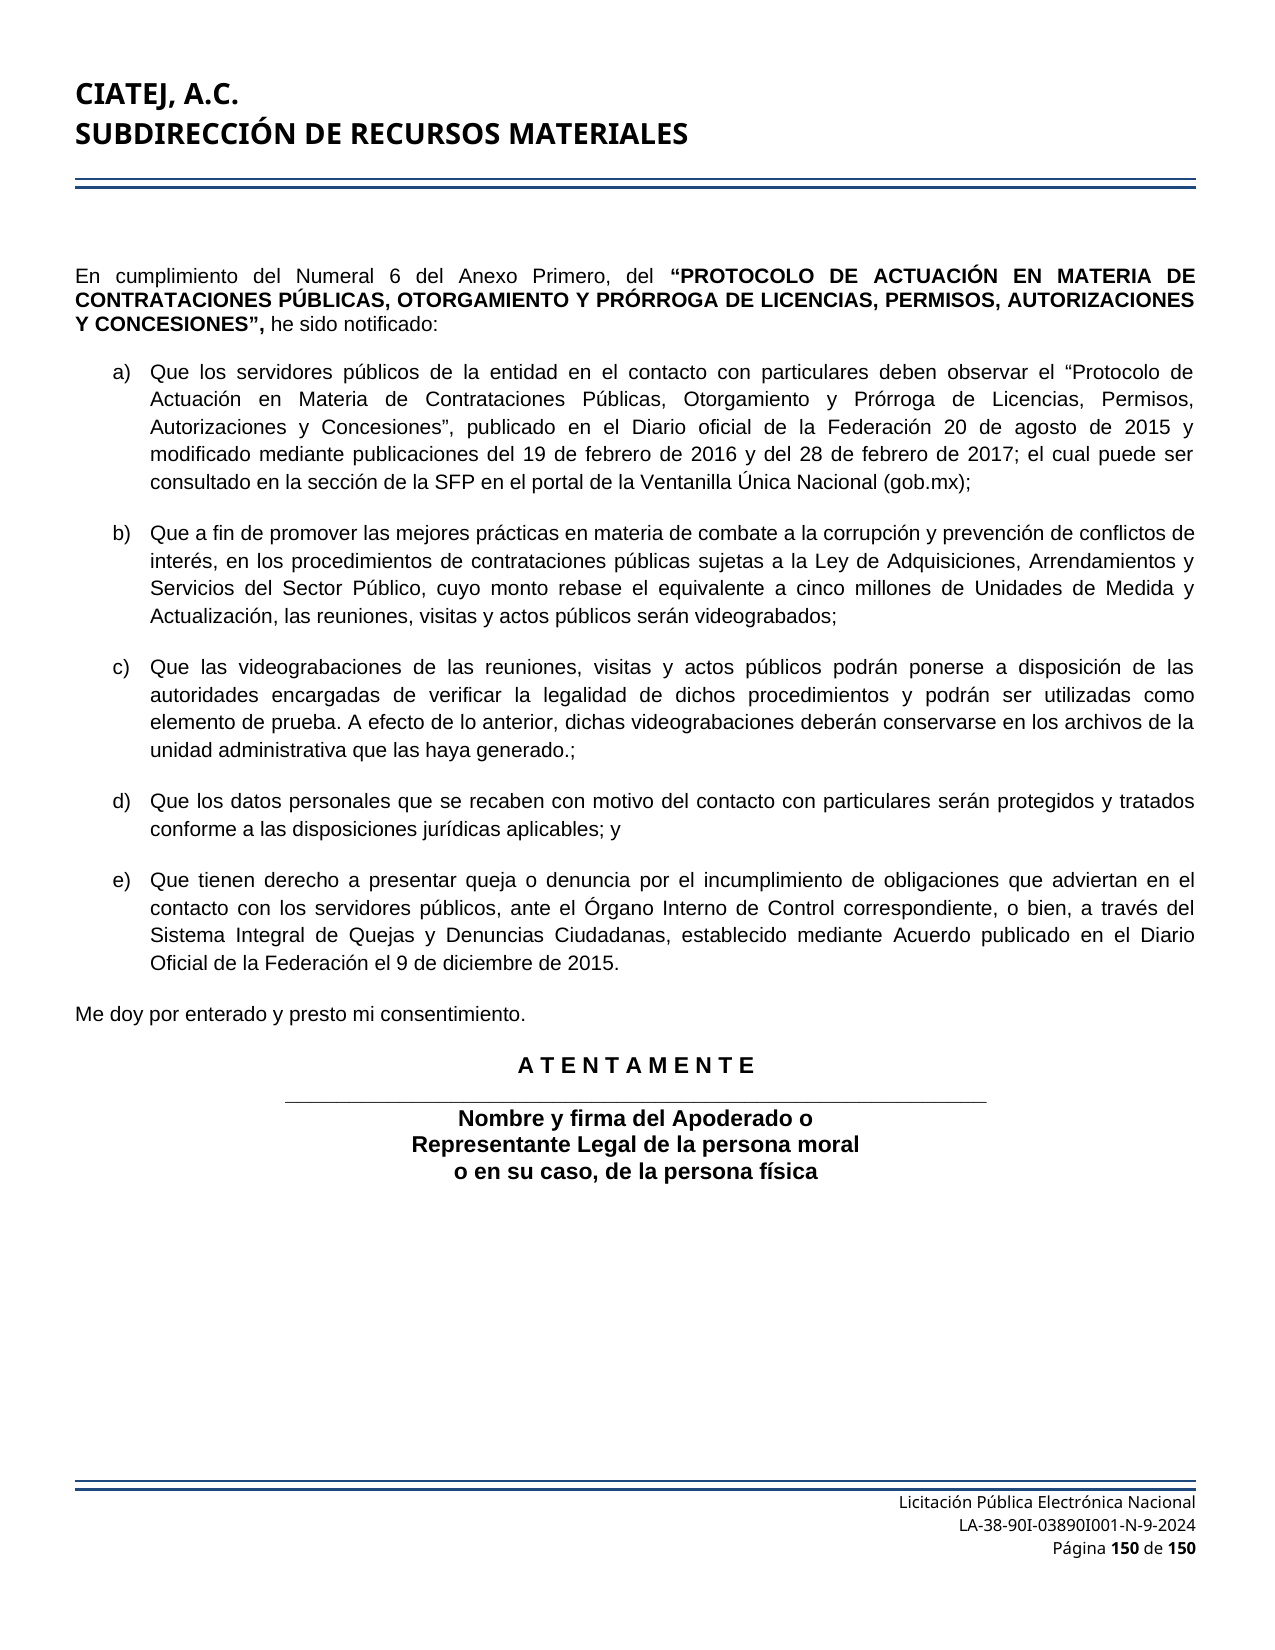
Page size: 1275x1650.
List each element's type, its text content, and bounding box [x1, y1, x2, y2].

text o en su caso, de la persona física [75, 1158, 1196, 1184]
text Nombre y firma del Apoderado o [75, 1105, 1196, 1131]
text Me doy por enterado y presto mi consentimiento. [75, 1002, 1196, 1026]
text Representante Legal de la persona moral [75, 1131, 1196, 1158]
list Que los servidores públicos de la entidad en el contacto con particulares deben observar el “Protocolo de Actuación en Materia de Contrataciones Públicas, Otorgamiento y Prórroga de Licencias, Permisos, Autorizaciones y Concesiones”, publicado en el Diario oficial de la Federación 20 de agosto de 2015 y modificado mediante publicaciones del 19 de febrero de 2016 y del 28 de febrero de 2017; el cual puede ser consultado en la sección de la SFP en el portal de la Ventanilla Única Nacional (gob.mx); [112, 360, 1196, 494]
list Que tienen derecho a presentar queja o denuncia por el incumplimiento de obligaciones que adviertan en el contacto con los servidores públicos, ante el Órgano Interno de Control correspondiente, o bien, a través del Sistema Integral de Quejas y Denuncias Ciudadanas, establecido mediante Acuerdo publicado en el Diario Oficial de la Federación el 9 de diciembre de 2015. [112, 868, 1196, 974]
text A T E N T A M E N T E [75, 1052, 1196, 1079]
list Que las videograbaciones de las reuniones, visitas y actos públicos podrán ponerse a disposición de las autoridades encargadas de verificar la legalidad de dichos procedimientos y podrán ser utilizadas como elemento de prueba. A efecto de lo anterior, dichas videograbaciones deberán conservarse en los archivos de la unidad administrativa que las haya generado.; [112, 655, 1196, 762]
text _______________________________________________________ [75, 1079, 1196, 1105]
list Que los datos personales que se recaben con motivo del contacto con particulares serán protegidos y tratados conforme a las disposiciones jurídicas aplicables; y [112, 789, 1196, 841]
text En cumplimiento del Numeral 6 del Anexo Primero, del “PROTOCOLO DE ACTUACIÓN EN MATERIA DE CONTRATACIONES PÚBLICAS, OTORGAMIENTO Y PRÓRROGA DE LICENCIAS, PERMISOS, AUTORIZACIONES Y CONCESIONES”, he sido notificado: [75, 264, 1196, 336]
list Que a fin de promover las mejores prácticas en materia de combate a la corrupción y prevención de conflictos de interés, en los procedimientos de contrataciones públicas sujetas a la Ley de Adquisiciones, Arrendamientos y Servicios del Sector Público, cuyo monto rebase el equivalente a cinco millones de Unidades de Medida y Actualización, las reuniones, visitas y actos públicos serán videograbados; [112, 521, 1196, 628]
